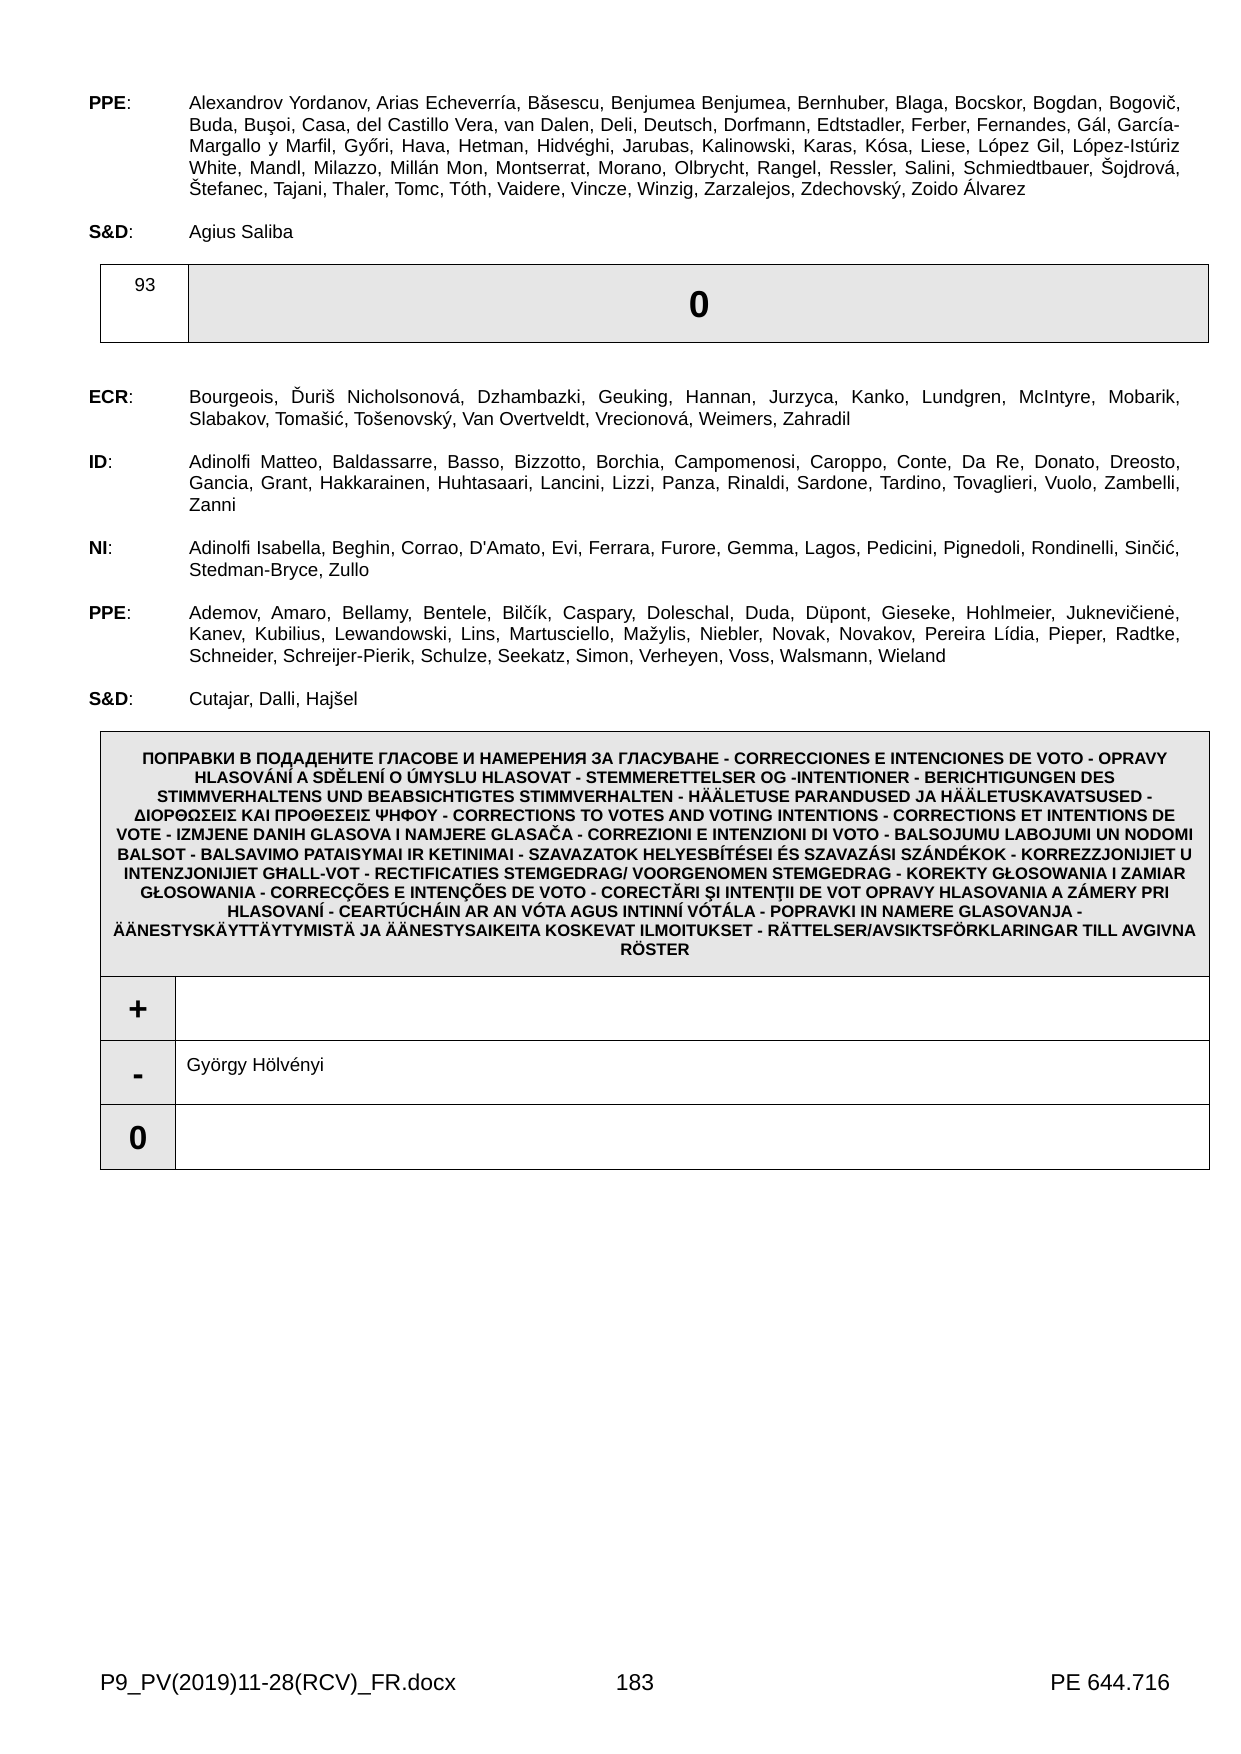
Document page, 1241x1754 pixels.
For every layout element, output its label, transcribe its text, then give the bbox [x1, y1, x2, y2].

text ID: Adinolfi Matteo, Baldassarre, Basso, Bizzotto, Borchia, Campomenosi, Caroppo, Conte, Da Re, Donato, Dreosto, Gancia, Grant, Hakkarainen, Huhtasaari, Lancini, Lizzi, Panza, Rinaldi, Sardone, Tardino, Tovaglieri, Vuolo, Zambelli, Zanni [88, 451, 1181, 515]
text S&D: Cutajar, Dalli, Hajšel [88, 688, 1181, 709]
text S&D: Agius Saliba [88, 221, 1181, 243]
text ECR: Bourgeois, Ďuriš Nicholsonová, Dzhambazki, Geuking, Hannan, Jurzyca, Kanko, Lundgren, McIntyre, Mobarik, Slabakov, Tomašić, Tošenovský, Van Overtveldt, Vrecionová, Weimers, Zahradil [88, 386, 1181, 429]
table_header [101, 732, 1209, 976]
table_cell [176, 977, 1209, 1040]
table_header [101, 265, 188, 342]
text PPE: Alexandrov Yordanov, Arias Echeverría, Băsescu, Benjumea Benjumea, Bernhuber, Blaga, Bocskor, Bogdan, Bogovič, Buda, Buşoi, Casa, del Castillo Vera, van Dalen, Deli, Deutsch, Dorfmann, Edtstadler, Ferber, Fernandes, Gál, García-Margallo y Marfil, Győri, Hava, Hetman, Hidvéghi, Jarubas, Kalinowski, Karas, Kósa, Liese, López Gil, López-Istúriz White, Mandl, Milazzo, Millán Mon, Montserrat, Morano, Olbrycht, Rangel, Ressler, Salini, Schmiedtbauer, Šojdrová, Štefanec, Tajani, Thaler, Tomc, Tóth, Vaidere, Vincze, Winzig, Zarzalejos, Zdechovský, Zoido Álvarez [88, 92, 1181, 200]
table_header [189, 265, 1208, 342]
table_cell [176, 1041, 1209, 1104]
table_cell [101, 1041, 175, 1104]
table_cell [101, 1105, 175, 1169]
text NI: Adinolfi Isabella, Beghin, Corrao, D'Amato, Evi, Ferrara, Furore, Gemma, Lagos, Pedicini, Pignedoli, Rondinelli, Sinčić, Stedman-Bryce, Zullo [88, 537, 1181, 580]
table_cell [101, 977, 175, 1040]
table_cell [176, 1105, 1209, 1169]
text PPE: Ademov, Amaro, Bellamy, Bentele, Bilčík, Caspary, Doleschal, Duda, Düpont, Gieseke, Hohlmeier, Juknevičienė, Kanev, Kubilius, Lewandowski, Lins, Martusciello, Mažylis, Niebler, Novak, Novakov, Pereira Lídia, Pieper, Radtke, Schneider, Schreijer-Pierik, Schulze, Seekatz, Simon, Verheyen, Voss, Walsmann, Wieland [88, 601, 1181, 666]
